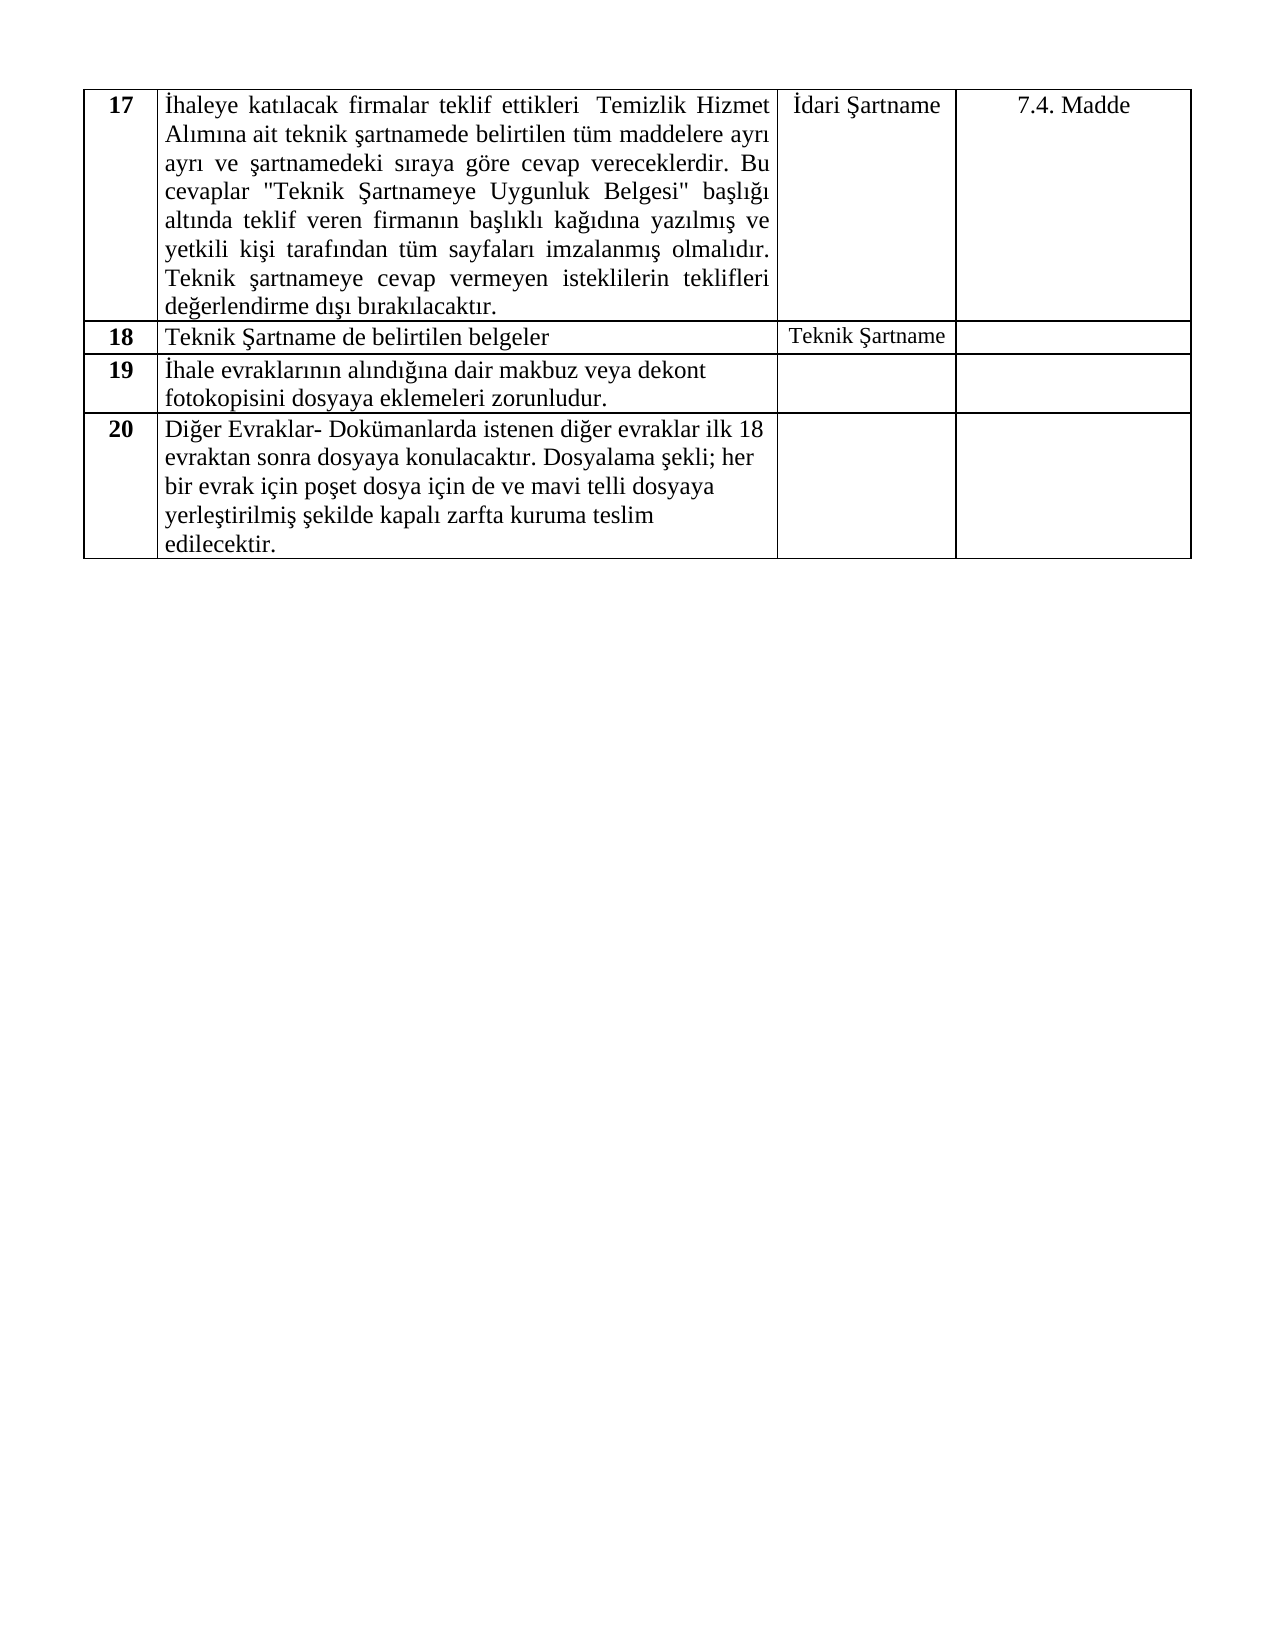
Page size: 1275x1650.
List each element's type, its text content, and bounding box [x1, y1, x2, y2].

table_cell [778, 414, 955, 557]
table_cell 20 [85, 414, 157, 557]
table_cell [957, 322, 1190, 353]
table_cell [957, 414, 1190, 557]
table_cell [957, 355, 1190, 412]
table_cell 17 [85, 90, 157, 320]
table_cell Teknik Şartname de belirtilen belgeler [158, 322, 777, 353]
table_cell Teknik Şartname [778, 322, 955, 353]
table_cell 19 [85, 355, 157, 412]
table_cell İdari Şartname [778, 90, 955, 320]
table_cell İhaleye katılacak firmalar teklif ettikleri Temizlik Hizmet Alımına ait teknik şartnamede belirtilen tüm maddelere ayrı ayrı ve şartnamedeki sıraya göre cevap vereceklerdir. Bu cevaplar "Teknik Şartnameye Uygunluk Belgesi" başlığı altında teklif veren firmanın başlıklı kağıdına yazılmış ve yetkili kişi tarafından tüm sayfaları imzalanmış olmalıdır. Teknik şartnameye cevap vermeyen isteklilerin teklifleri değerlendirme dışı bırakılacaktır. [158, 90, 777, 320]
table_cell [778, 355, 955, 412]
table_cell 18 [85, 322, 157, 353]
table_cell Diğer Evraklar- Dokümanlarda istenen diğer evraklar ilk 18 evraktan sonra dosyaya konulacaktır. Dosyalama şekli; her bir evrak için poşet dosya için de ve mavi telli dosyaya yerleştirilmiş şekilde kapalı zarfta kuruma teslim edilecektir. [158, 414, 777, 557]
table_cell 7.4. Madde [957, 90, 1190, 320]
table_cell İhale evraklarının alındığına dair makbuz veya dekont fotokopisini dosyaya eklemeleri zorunludur. [158, 355, 777, 412]
